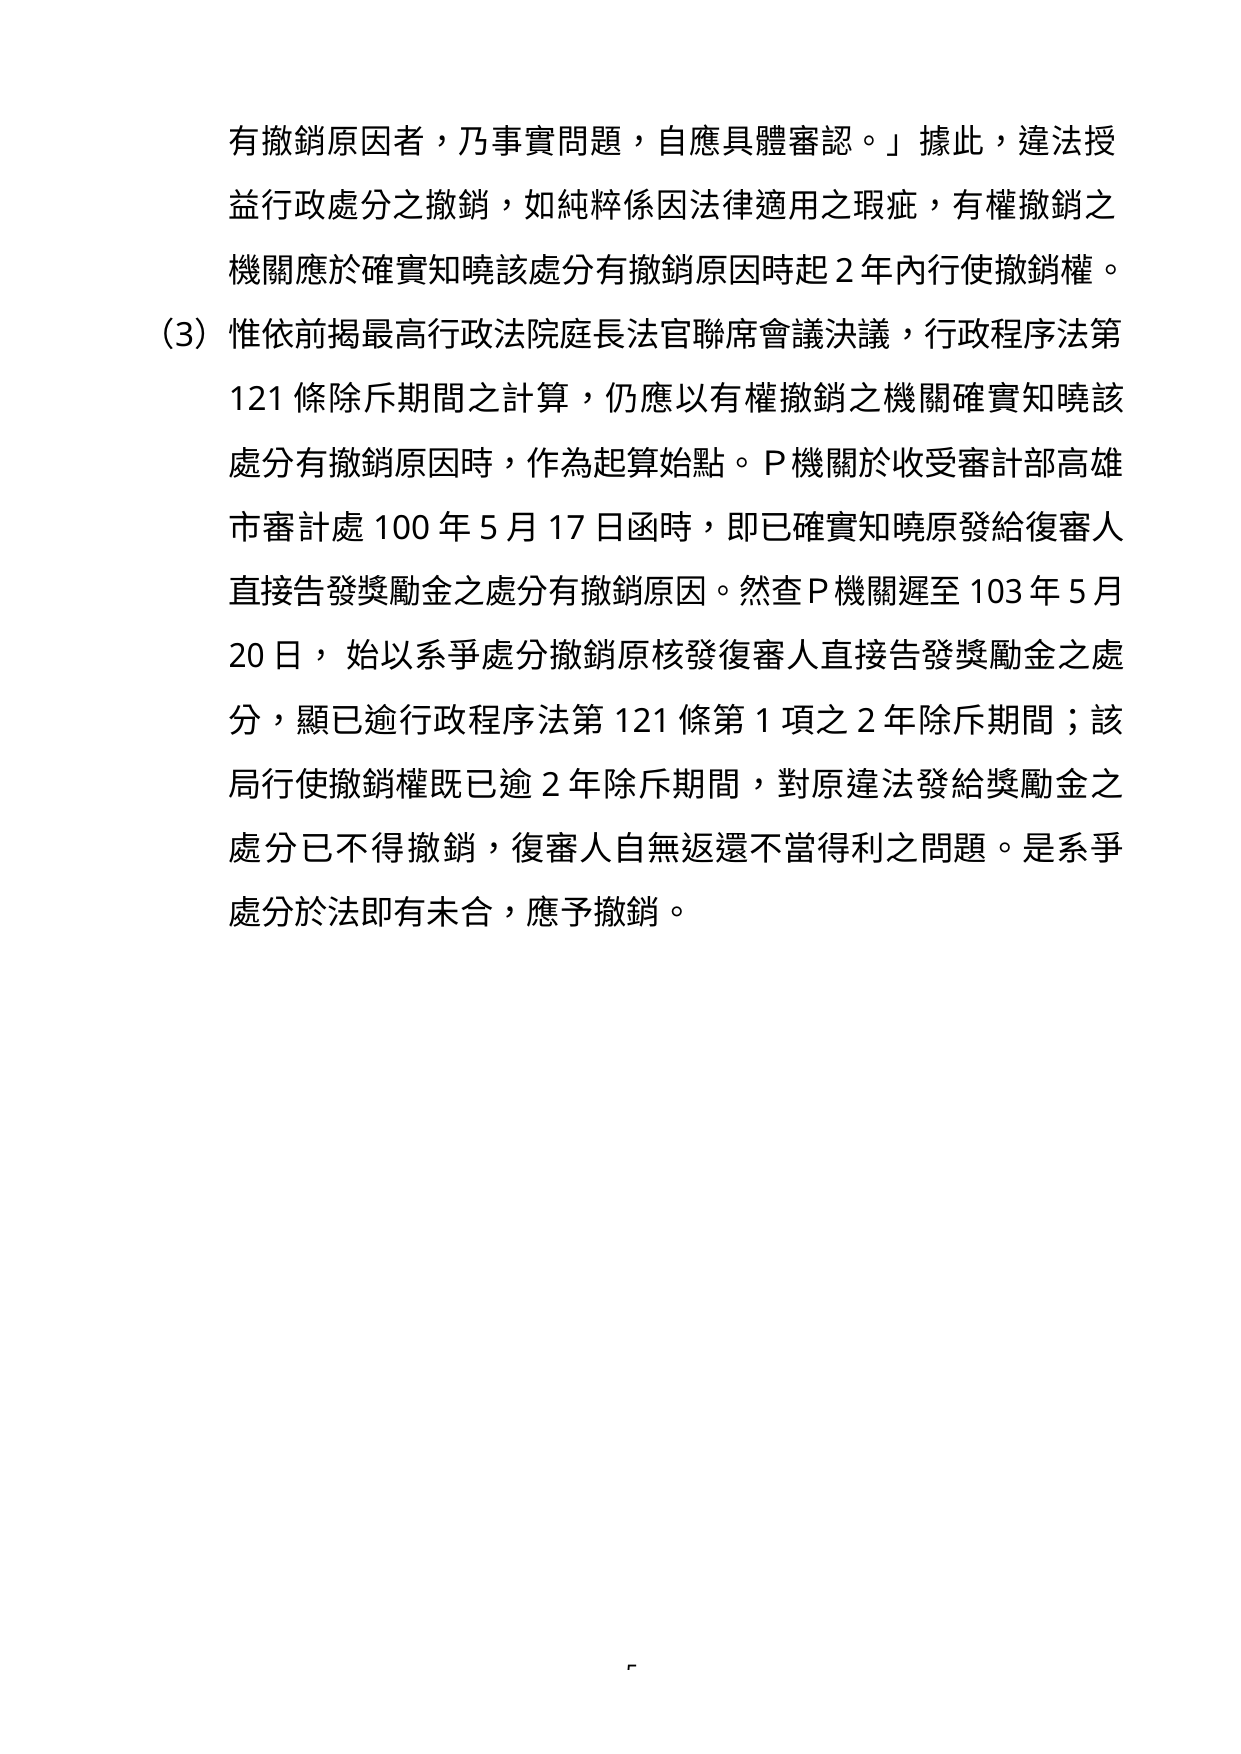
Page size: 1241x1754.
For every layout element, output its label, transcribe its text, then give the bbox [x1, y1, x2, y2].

list 惟依前揭最高行政法院庭長法官聯席會議決議，行政程序法第121條除斥期間之計算，仍應以有權撤銷之機關確實知曉該處分有撤銷原因時，作為起算始點。Ｐ機關於收受審計部高雄市審計處100年5月17日函時，即已確實知曉原發給復審人直接告發獎勵金之處分有撤銷原因。然查Ｐ機關遲至103年5月20日， 始以系爭處分撤銷原核發復審人直接告發獎勵金之處分，顯已逾行政程序法第121條第1項之2年除斥期間；該局行使撤銷權既已逾2年除斥期間，對原違法發給獎勵金之處分已不得撤銷，復審人自無返還不當得利之問題。是系爭處分於法即有未合，應予撤銷。 [142, 308, 1125, 934]
text 有撤銷原因者，乃事實問題，自應具體審認。」據此，違法授 益行政處分之撤銷，如純粹係因法律適用之瑕疵，有權撤銷之 機關應於確實知曉該處分有撤銷原因時起2年內行使撤銷權。 [228, 115, 1116, 292]
